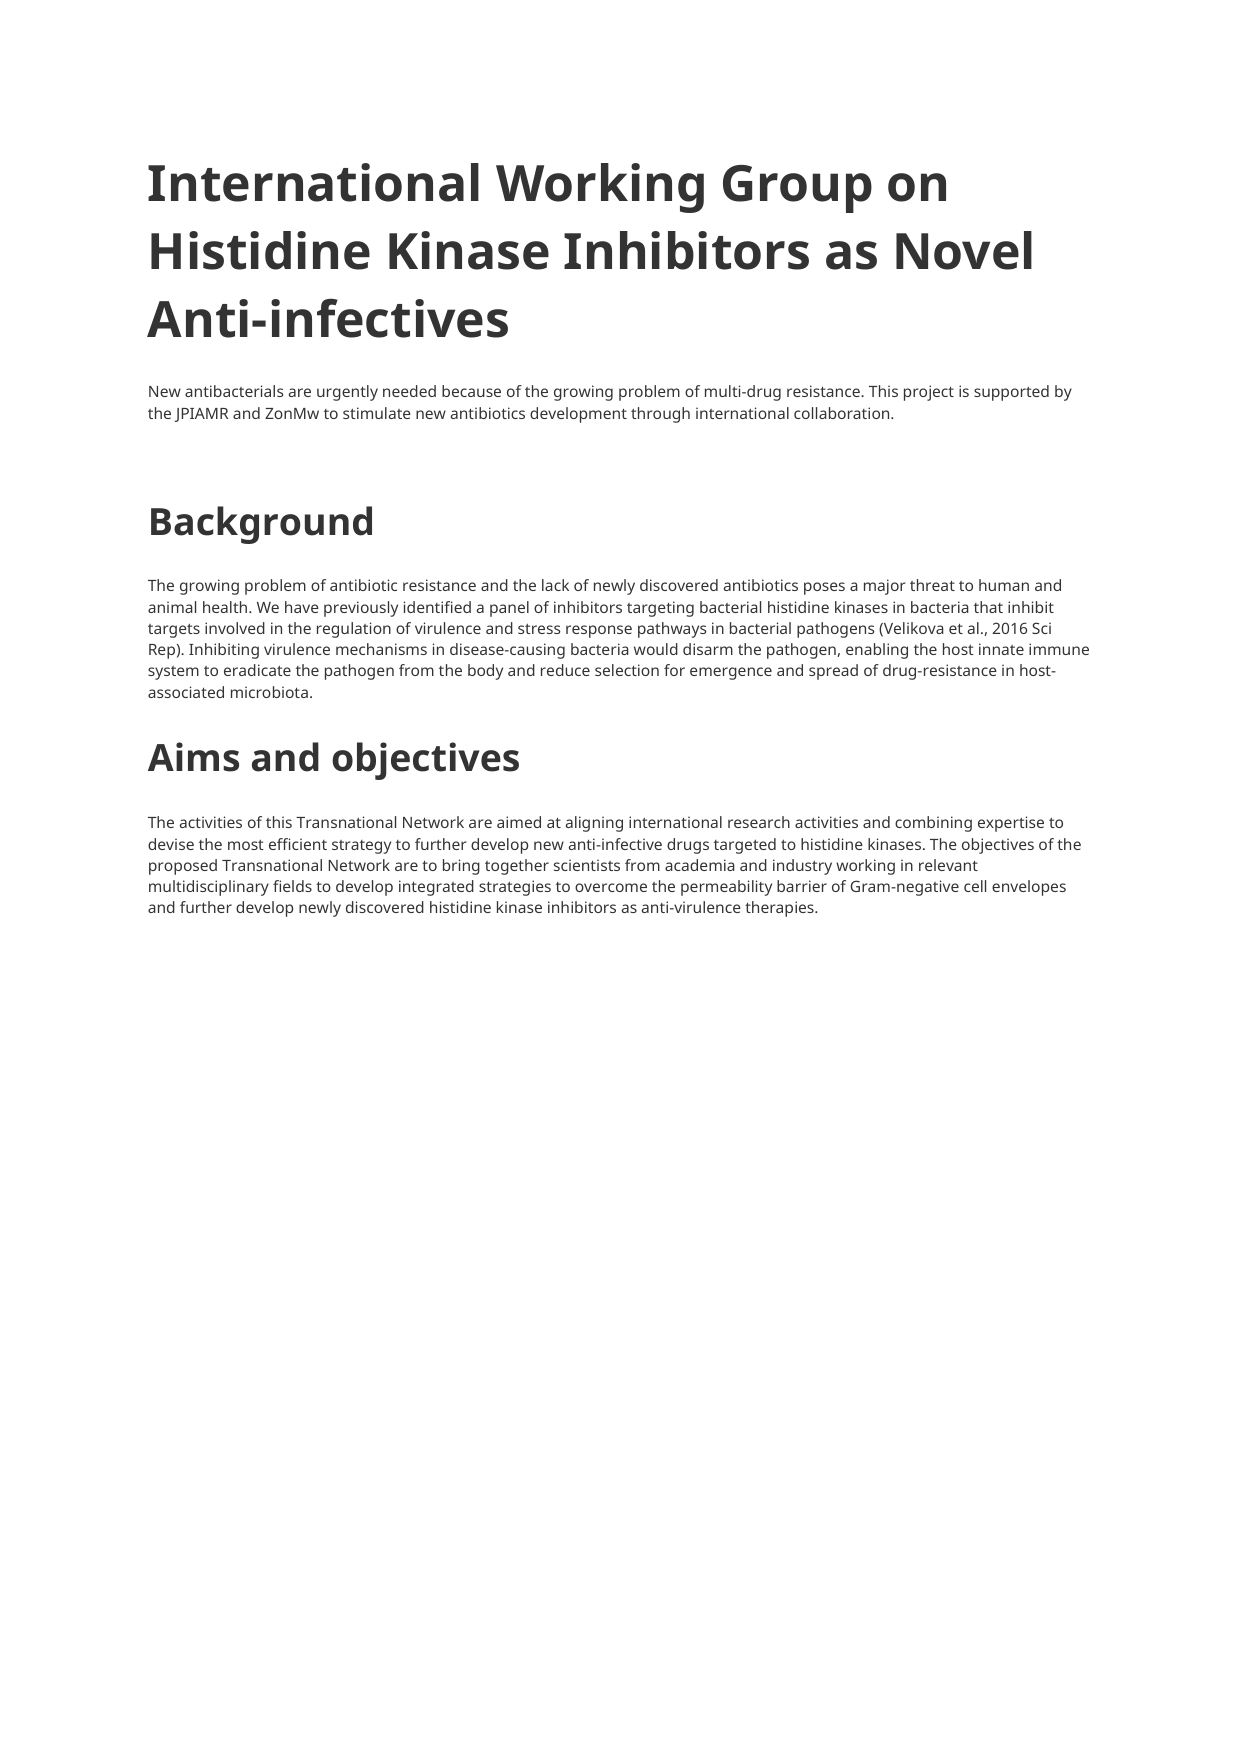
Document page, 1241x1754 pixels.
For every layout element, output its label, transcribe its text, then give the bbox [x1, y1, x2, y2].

text Aims and objectives [148, 732, 1093, 783]
text International Working Group on Histidine Kinase Inhibitors as Novel Anti-infectives [148, 148, 1093, 352]
text Background [148, 495, 1093, 546]
text The growing problem of antibiotic resistance and the lack of newly discovered antibiotics poses a major threat to human and animal health. We have previously identified a panel of inhibitors targeting bacterial histidine kinases in bacteria that inhibit targets involved in the regulation of virulence and stress response pathways in bacterial pathogens (Velikova et al., 2016 Sci Rep). Inhibiting virulence mechanisms in disease-causing bacteria would disarm the pathogen, enabling the host innate immune system to eradicate the pathogen from the body and reduce selection for emergence and spread of drug-resistance in host-associated microbiota. [148, 575, 1093, 703]
text New antibacterials are urgently needed because of the growing problem of multi-drug resistance. This project is supported by the JPIAMR and ZonMw to stimulate new antibiotics development through international collaboration. [148, 381, 1093, 424]
text The activities of this Transnational Network are aimed at aligning international research activities and combining expertise to devise the most efficient strategy to further develop new anti-infective drugs targeted to histidine kinases. The objectives of the proposed Transnational Network are to bring together scientists from academia and industry working in relevant multidisciplinary fields to develop integrated strategies to overcome the permeability barrier of Gram-negative cell envelopes and further develop newly discovered histidine kinase inhibitors as anti-virulence therapies. [148, 812, 1093, 918]
